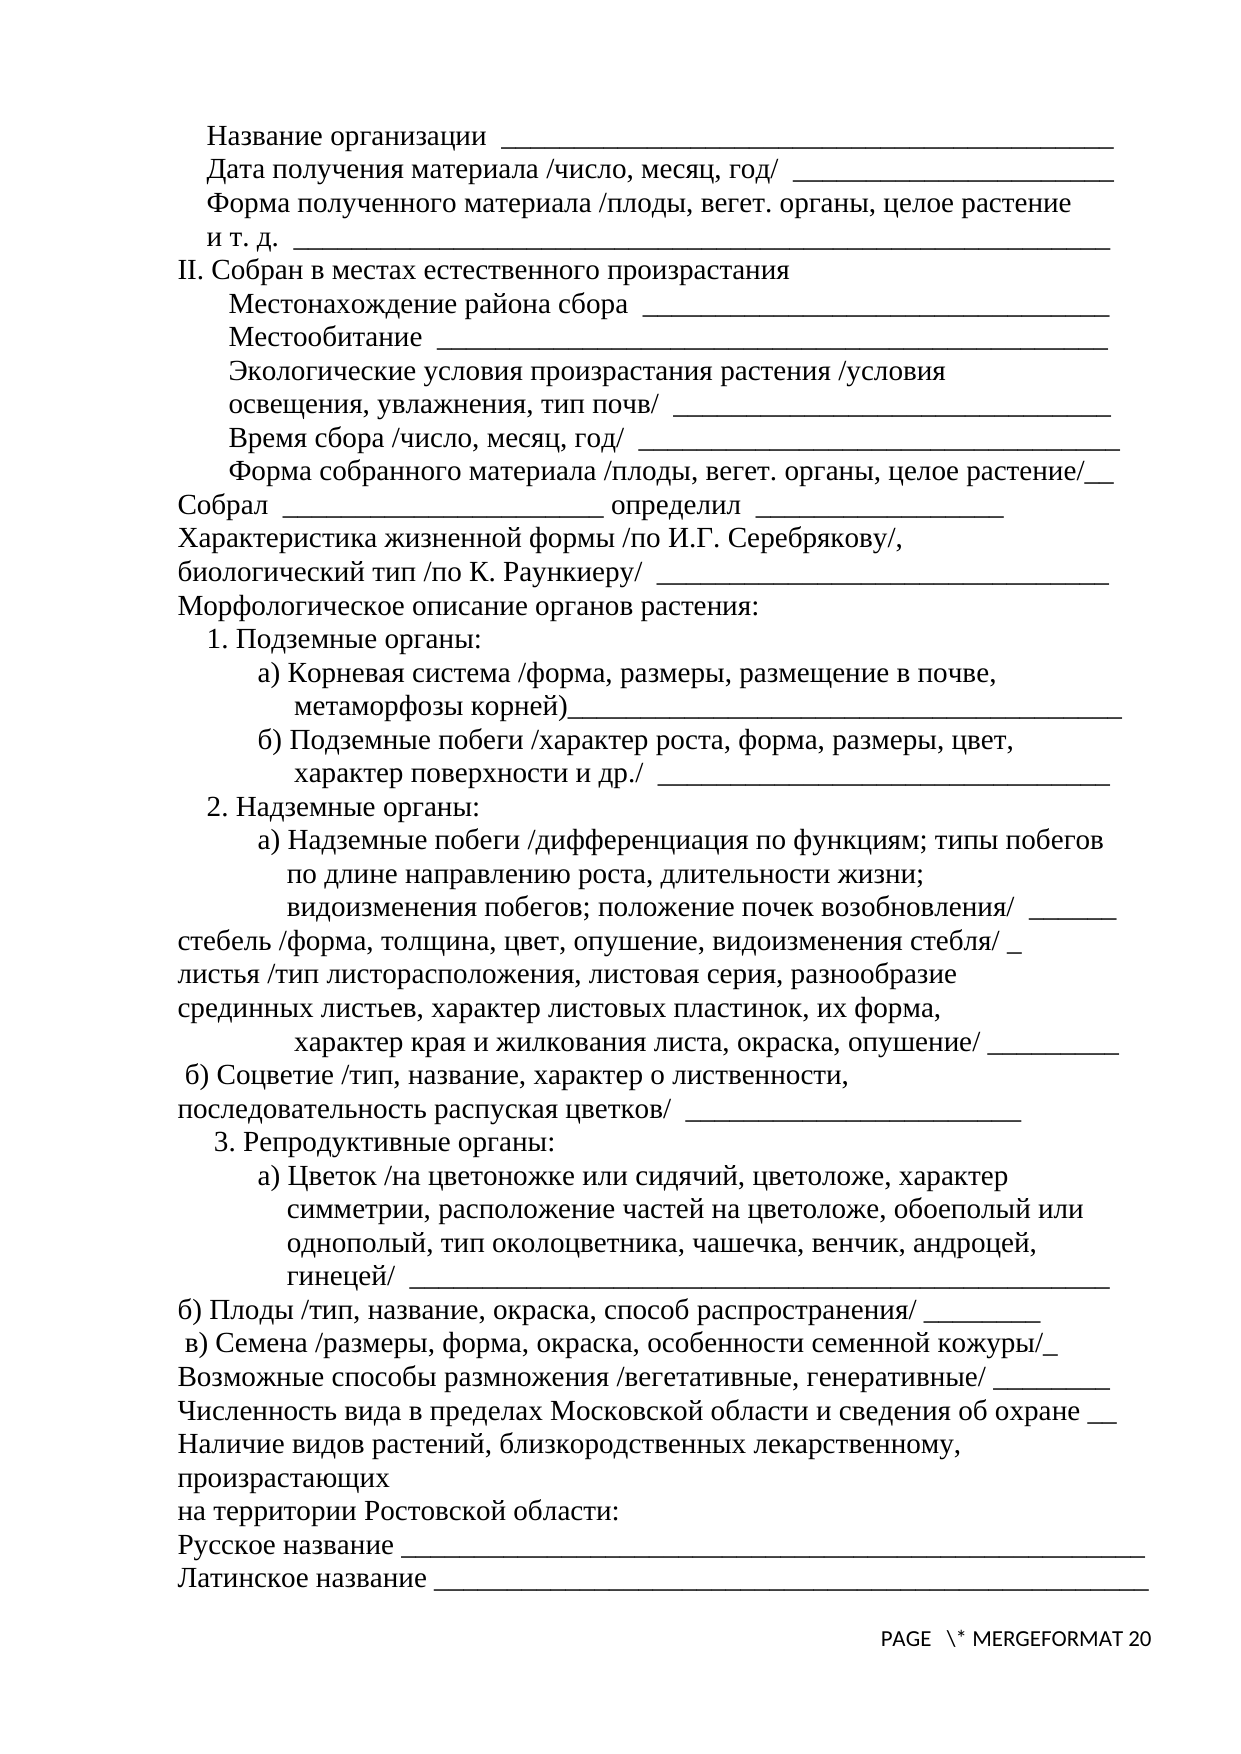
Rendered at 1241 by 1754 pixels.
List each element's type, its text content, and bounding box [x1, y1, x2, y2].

text Местообитание ______________________________________________ [177, 319, 1152, 353]
text и т. д. ________________________________________________________ [177, 219, 1152, 252]
text 3. Репродуктивные органы: [177, 1124, 1152, 1158]
text Характеристика жизненной формы /по И.Г. Серебрякову/, [177, 521, 1152, 554]
text а) Корневая система /форма, размеры, размещение в почве, [177, 655, 1152, 688]
text симметрии, расположение частей на цветоложе, обоеполый или [177, 1191, 1152, 1225]
text стебель /форма, толщина, цвет, опушение, видоизменения стебля/ _ [177, 923, 1152, 957]
text гинецей/ ________________________________________________ [177, 1258, 1152, 1292]
text Наличие видов растений, близкородственных лекарственному, произрастающих [177, 1426, 1152, 1493]
text биологический тип /по К. Раункиеру/ _______________________________ [177, 554, 1152, 588]
text б) Подземные побеги /характер роста, форма, размеры, цвет, [177, 722, 1152, 755]
text Возможные способы размножения /вегетативные, генеративные/ ________ [177, 1359, 1152, 1393]
text а) Цветок /на цветоножке или сидячий, цветоложе, характер [177, 1158, 1152, 1191]
text по длине направлению роста, длительности жизни; [177, 856, 1152, 889]
text Экологические условия произрастания растения /условия [177, 353, 1152, 386]
text освещения, увлажнения, тип почв/ ______________________________ [177, 386, 1152, 420]
text Латинское название _________________________________________________ [177, 1560, 1152, 1594]
text б) Плоды /тип, название, окраска, способ распространения/ ________ [177, 1292, 1152, 1326]
text Название организации __________________________________________ [177, 118, 1152, 152]
text Численность вида в пределах Московской области и сведения об охране __ [177, 1393, 1152, 1426]
text 2. Надземные органы: [177, 789, 1152, 822]
text последовательность распуская цветков/ _______________________ [177, 1091, 1152, 1124]
text Дата получения материала /число, месяц, год/ ______________________ [177, 152, 1152, 185]
text II. Собран в местах естественного произрастания [177, 252, 1152, 286]
text Русское название ___________________________________________________ [177, 1527, 1152, 1560]
text на территории Ростовской области: [177, 1493, 1152, 1527]
text б) Соцветие /тип, название, характер о лиственности, [177, 1057, 1152, 1091]
text Форма собранного материала /плоды, вегет. органы, целое растение/__ [177, 453, 1152, 487]
text а) Надземные побеги /дифференциация по функциям; типы побегов [177, 822, 1152, 856]
text Собрал ______________________ определил _________________ [177, 487, 1152, 521]
text характер поверхности и др./ _______________________________ [177, 755, 1152, 789]
text Время сбора /число, месяц, год/ _________________________________ [177, 420, 1152, 453]
text видоизменения побегов; положение почек возобновления/ ______ [177, 889, 1152, 923]
text Морфологическое описание органов растения: [177, 588, 1152, 621]
text в) Семена /размеры, форма, окраска, особенности семенной кожуры/_ [177, 1326, 1152, 1359]
text однополый, тип околоцветника, чашечка, венчик, андроцей, [177, 1225, 1152, 1258]
text метаморфозы корней)______________________________________ [177, 688, 1152, 722]
text Форма полученного материала /плоды, вегет. органы, целое растение [177, 185, 1152, 219]
text Местонахождение района сбора ________________________________ [177, 286, 1152, 319]
text 1. Подземные органы: [177, 621, 1152, 655]
text листья /тип листорасположения, листовая серия, разнообразие срединных листьев, характер листовых пластинок, их форма, [177, 957, 1152, 1024]
text характер края и жилкования листа, окраска, опушение/ _________ [177, 1024, 1152, 1057]
